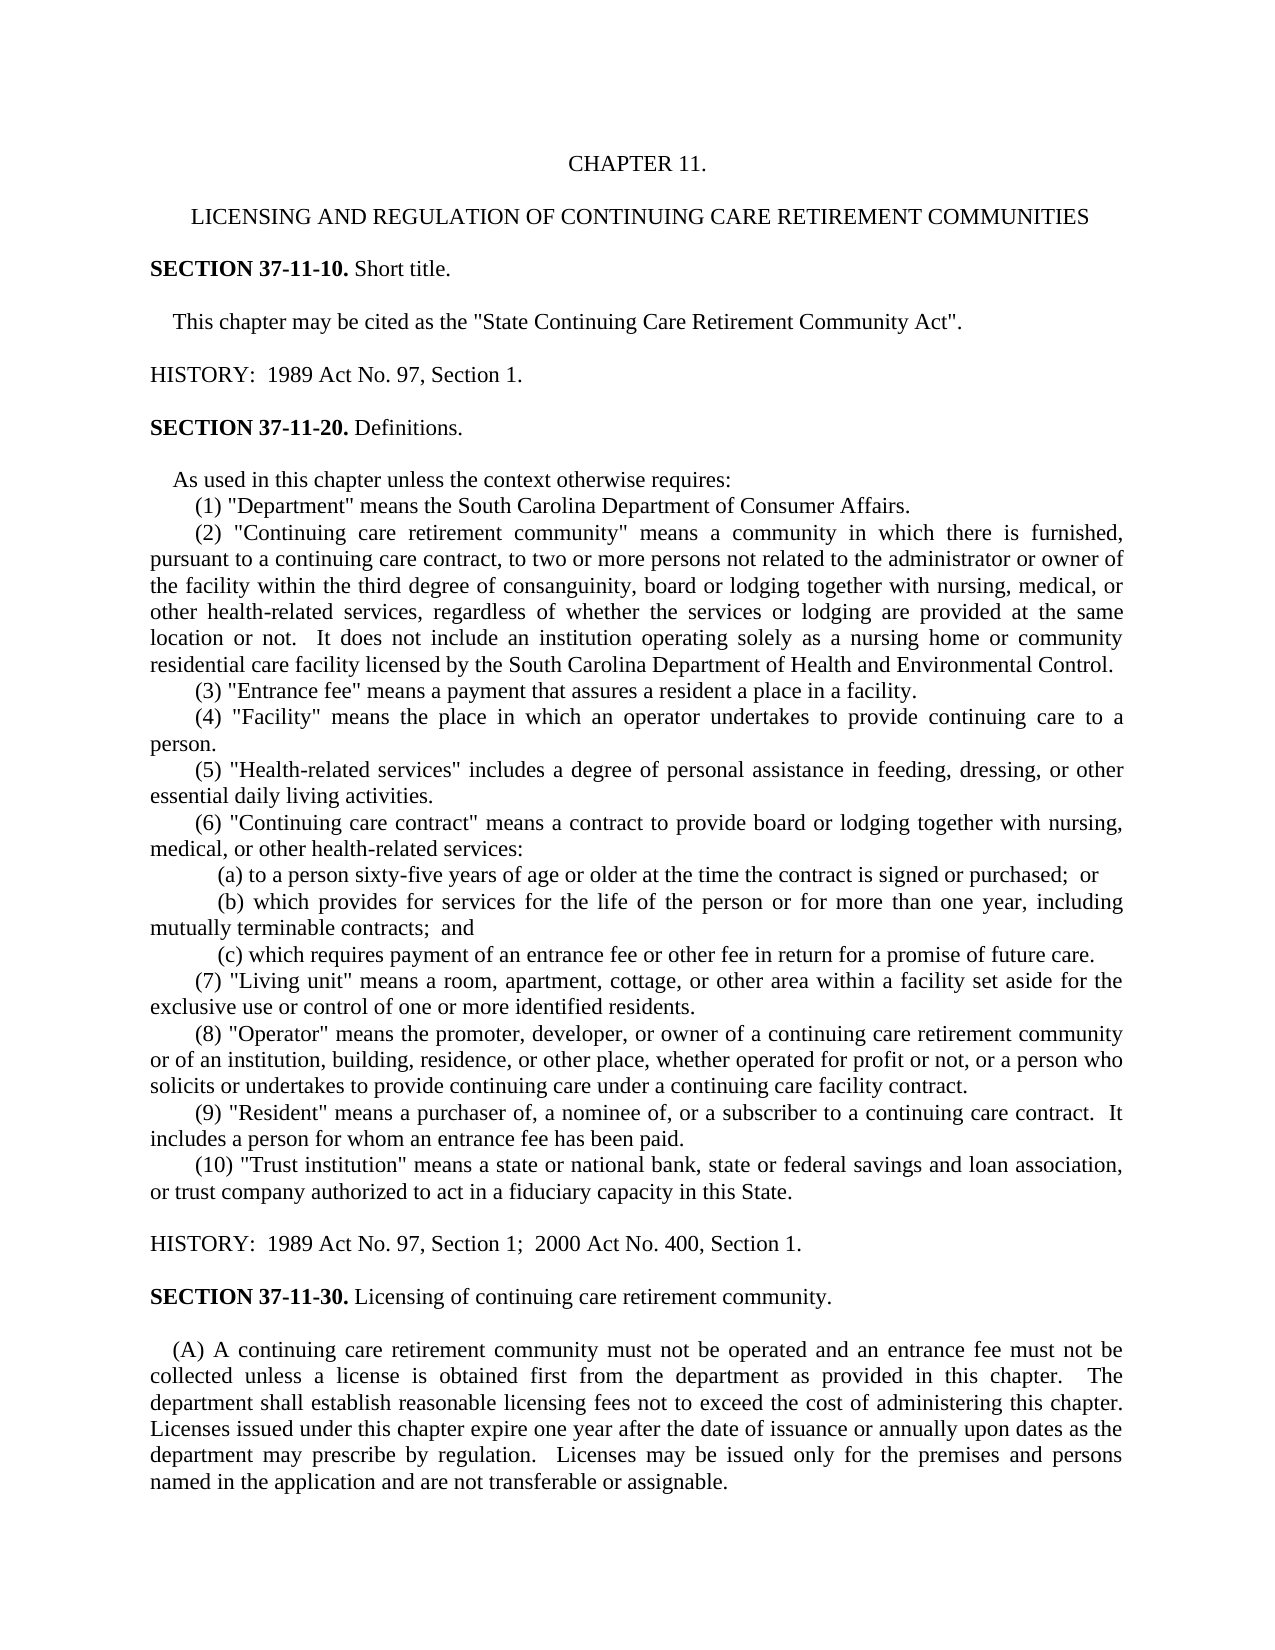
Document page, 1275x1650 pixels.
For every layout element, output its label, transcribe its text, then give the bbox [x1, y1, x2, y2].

text LICENSING AND REGULATION OF CONTINUING CARE RETIREMENT COMMUNITIES [150, 203, 1125, 229]
text (2) "Continuing care retirement community" means a community in which there is furnished, pursuant to a continuing care contract, to two or more persons not related to the administrator or owner of the facility within the third degree of consanguinity, board or lodging together with nursing, medical, or other health-related services, regardless of whether the services or lodging are provided at the same location or not. It does not include an institution operating solely as a nursing home or community residential care facility licensed by the South Carolina Department of Health and Environmental Control. [150, 519, 1125, 677]
text (A) A continuing care retirement community must not be operated and an entrance fee must not be collected unless a license is obtained first from the department as provided in this chapter. The department shall establish reasonable licensing fees not to exceed the cost of administering this chapter. Licenses issued under this chapter expire one year after the date of issuance or annually upon dates as the department may prescribe by regulation. Licenses may be issued only for the premises and persons named in the application and are not transferable or assignable. [150, 1336, 1125, 1494]
text (10) "Trust institution" means a state or national bank, state or federal savings and loan association, or trust company authorized to act in a fiduciary capacity in this State. [150, 1151, 1125, 1204]
text (8) "Operator" means the promoter, developer, or owner of a continuing care retirement community or of an institution, building, residence, or other place, whether operated for profit or not, or a person who solicits or undertakes to provide continuing care under a continuing care facility contract. [150, 1020, 1125, 1099]
text CHAPTER 11. [150, 150, 1125, 176]
text (b) which provides for services for the life of the person or for more than one year, including mutually terminable contracts; and [150, 888, 1125, 941]
text (3) "Entrance fee" means a payment that assures a resident a place in a facility. [150, 677, 1125, 703]
text (7) "Living unit" means a room, apartment, cottage, or other area within a facility set aside for the exclusive use or control of one or more identified residents. [150, 967, 1125, 1020]
text (9) "Resident" means a purchaser of, a nominee of, or a subscriber to a continuing care contract. It includes a person for whom an entrance fee has been paid. [150, 1099, 1125, 1151]
text (c) which requires payment of an entrance fee or other fee in return for a promise of future care. [150, 941, 1125, 967]
text (6) "Continuing care contract" means a contract to provide board or lodging together with nursing, medical, or other health-related services: [150, 809, 1125, 862]
text (4) "Facility" means the place in which an operator undertakes to provide continuing care to a person. [150, 703, 1125, 756]
text (1) "Department" means the South Carolina Department of Consumer Affairs. [150, 493, 1125, 519]
text This chapter may be cited as the "State Continuing Care Retirement Community Act". [150, 308, 1125, 334]
text (5) "Health-related services" includes a degree of personal assistance in feeding, dressing, or other essential daily living activities. [150, 756, 1125, 809]
text HISTORY: 1989 Act No. 97, Section 1. [150, 361, 1125, 387]
text As used in this chapter unless the context otherwise requires: [150, 466, 1125, 493]
text SECTION 37-11-20. Definitions. [150, 413, 1125, 440]
text SECTION 37-11-30. Licensing of continuing care retirement community. [150, 1283, 1125, 1309]
text HISTORY: 1989 Act No. 97, Section 1; 2000 Act No. 400, Section 1. [150, 1231, 1125, 1257]
text (a) to a person sixty-five years of age or older at the time the contract is signed or purchased; or [150, 862, 1125, 888]
text SECTION 37-11-10. Short title. [150, 255, 1125, 282]
